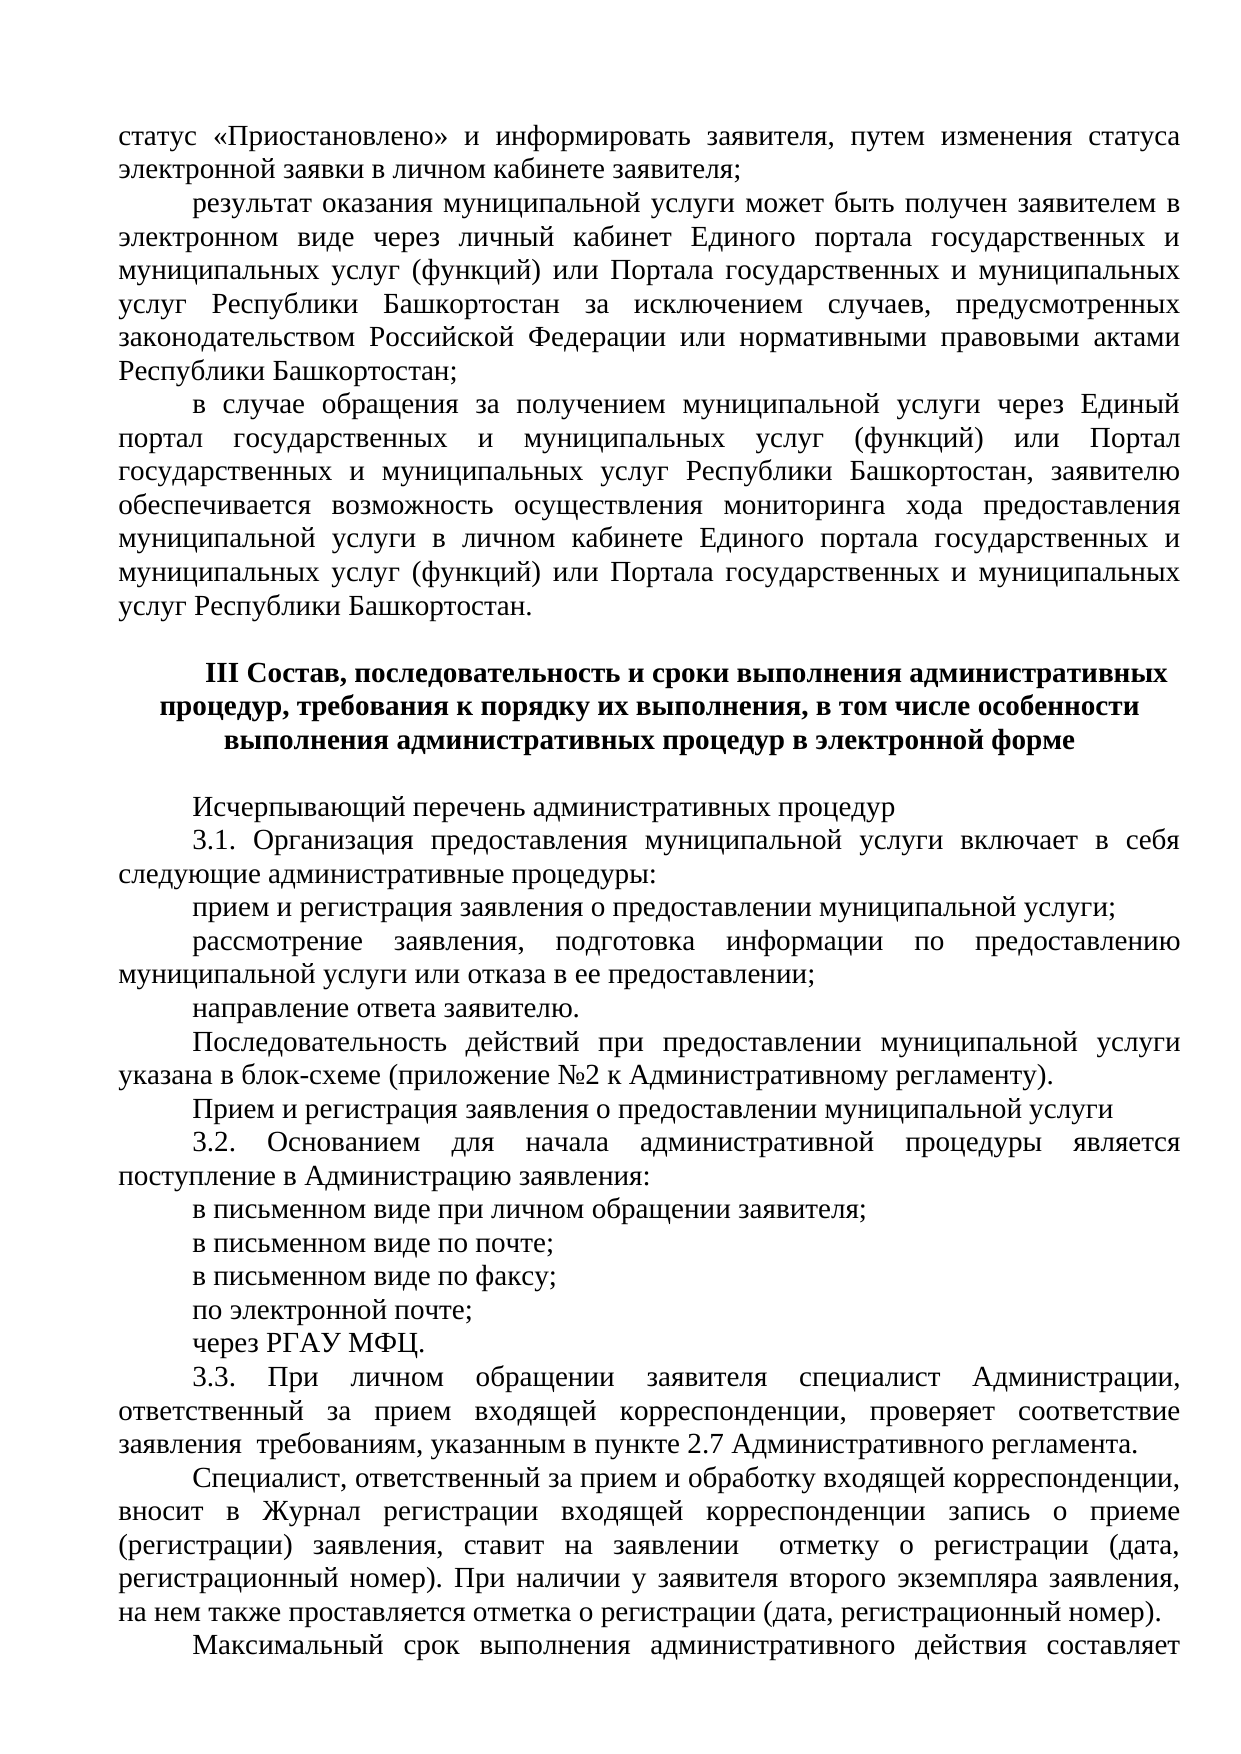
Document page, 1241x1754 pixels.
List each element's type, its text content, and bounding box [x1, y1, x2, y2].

text через РГАУ МФЦ. [118, 1326, 1181, 1359]
text III Состав, последовательность и сроки выполнения административных процедур, требования к порядку их выполнения, в том числе особенности выполнения административных процедур в электронной форме [118, 655, 1181, 755]
text рассмотрение заявления, подготовка информации по предоставлению муниципальной услуги или отказа в ее предоставлении; [118, 923, 1181, 990]
text Специалист, ответственный за прием и обработку входящей корреспонденции, вносит в Журнал регистрации входящей корреспонденции запись о приеме (регистрации) заявления, ставит на заявлении отметку о регистрации (дата, регистрационный номер). При наличии у заявителя второго экземпляра заявления, на нем также проставляется отметка о регистрации (дата, регистрационный номер). [118, 1460, 1181, 1627]
text 3.3. При личном обращении заявителя специалист Администрации, ответственный за прием входящей корреспонденции, проверяет соответствие заявления требованиям, указанным в пункте 2.7 Административного регламента. [118, 1359, 1181, 1460]
text в письменном виде по факсу; [118, 1258, 1181, 1292]
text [118, 118, 1181, 185]
text 3.2. Основанием для начала административной процедуры является поступление в Администрацию заявления: [118, 1124, 1181, 1191]
text Исчерпывающий перечень административных процедур [118, 789, 1181, 822]
text результат оказания муниципальной услуги может быть получен заявителем в электронном виде через личный кабинет Единого портала государственных и муниципальных услуг (функций) или Портала государственных и муниципальных услуг Республики Башкортостан за исключением случаев, предусмотренных законодательством Российской Федерации или нормативными правовыми актами Республики Башкортостан; [118, 185, 1181, 386]
text в письменном виде по почте; [118, 1225, 1181, 1258]
text направление ответа заявителю. [118, 990, 1181, 1024]
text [118, 1627, 1181, 1661]
text 3.1. Организация предоставления муниципальной услуги включает в себя следующие административные процедуры: [118, 822, 1181, 889]
text Прием и регистрация заявления о предоставлении муниципальной услуги [118, 1091, 1181, 1124]
text в случае обращения за получением муниципальной услуги через Единый портал государственных и муниципальных услуг (функций) или Портал государственных и муниципальных услуг Республики Башкортостан, заявителю обеспечивается возможность осуществления мониторинга хода предоставления муниципальной услуги в личном кабинете Единого портала государственных и муниципальных услуг (функций) или Портала государственных и муниципальных услуг Республики Башкортостан. [118, 386, 1181, 621]
text Последовательность действий при предоставлении муниципальной услуги указана в блок-схеме (приложение №2 к Административному регламенту). [118, 1024, 1181, 1091]
text прием и регистрация заявления о предоставлении муниципальной услуги; [118, 889, 1181, 923]
text по электронной почте; [118, 1292, 1181, 1326]
text в письменном виде при личном обращении заявителя; [118, 1191, 1181, 1225]
